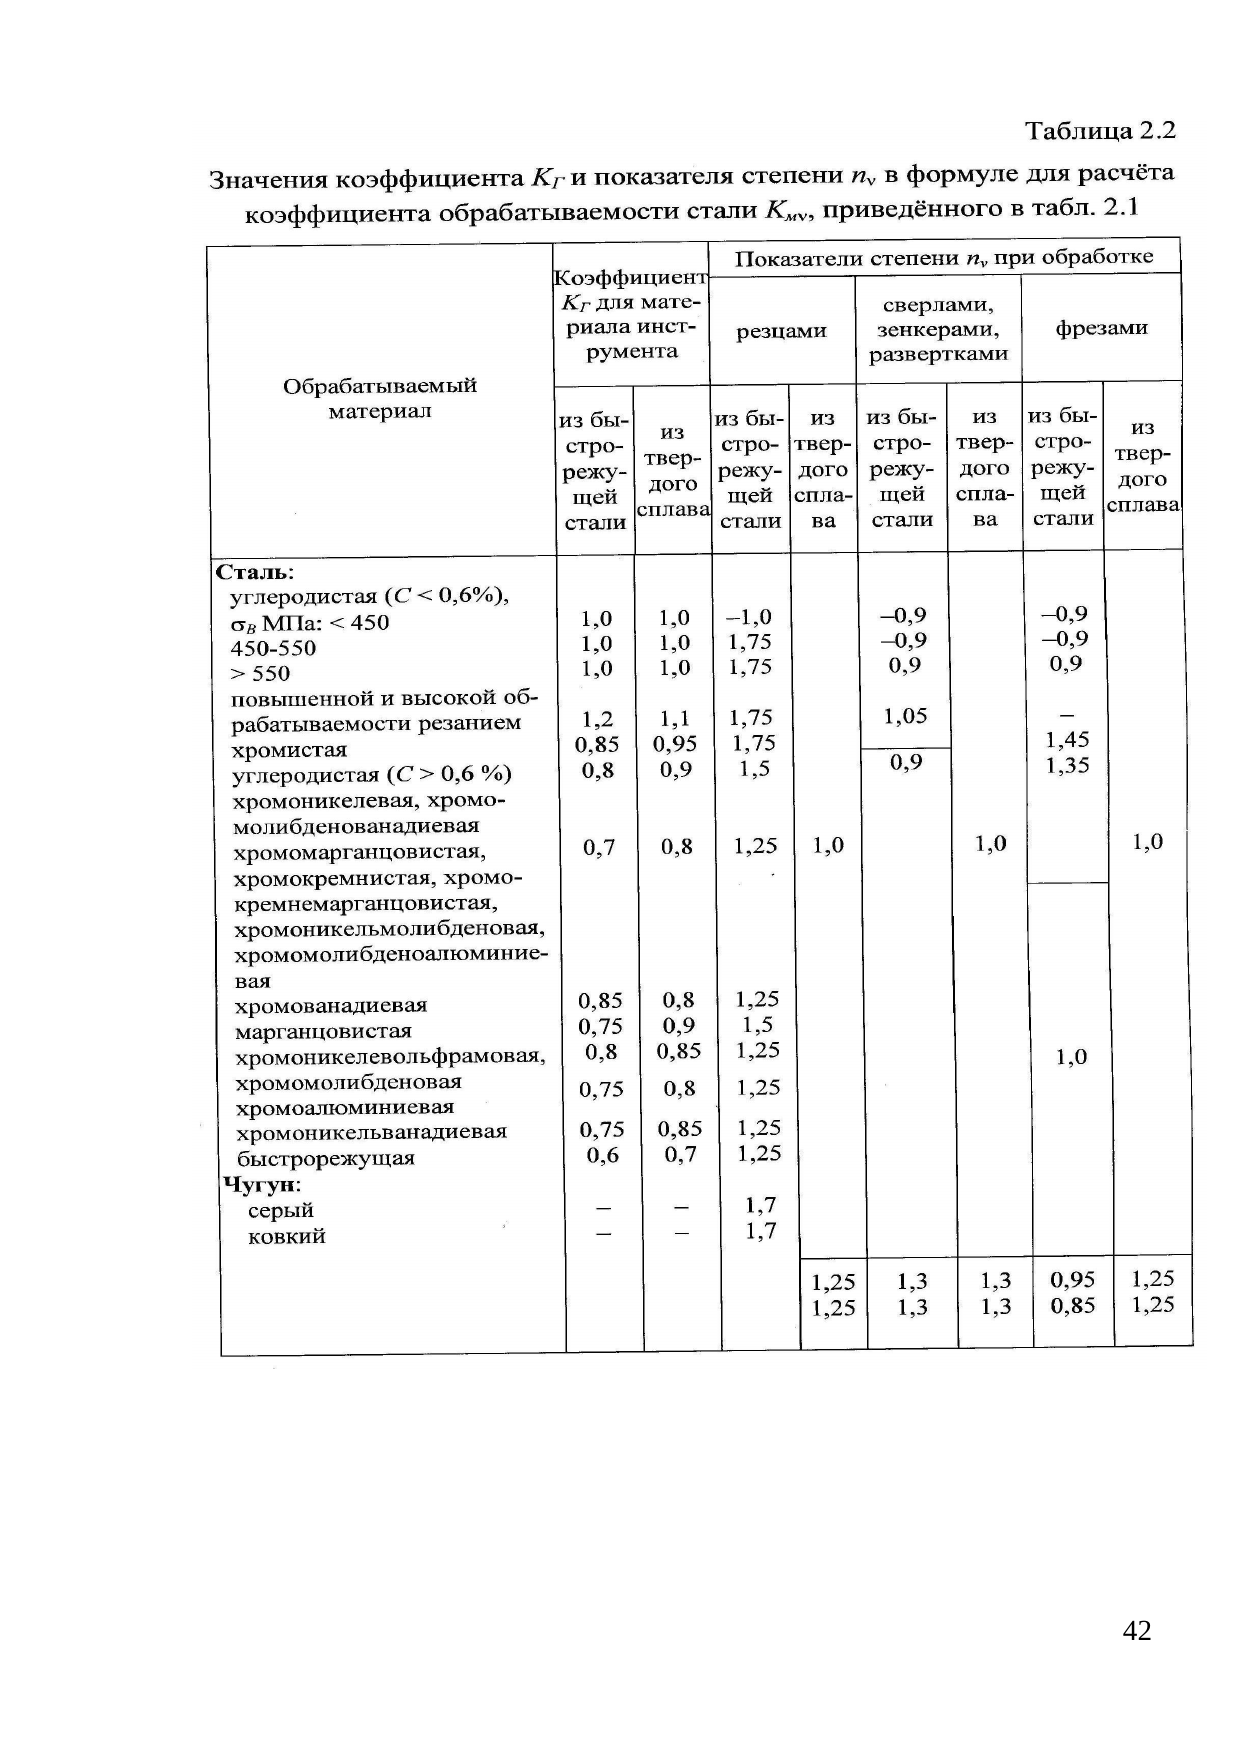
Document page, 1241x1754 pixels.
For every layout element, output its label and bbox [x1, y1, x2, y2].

picture [192, 118, 1207, 1369]
